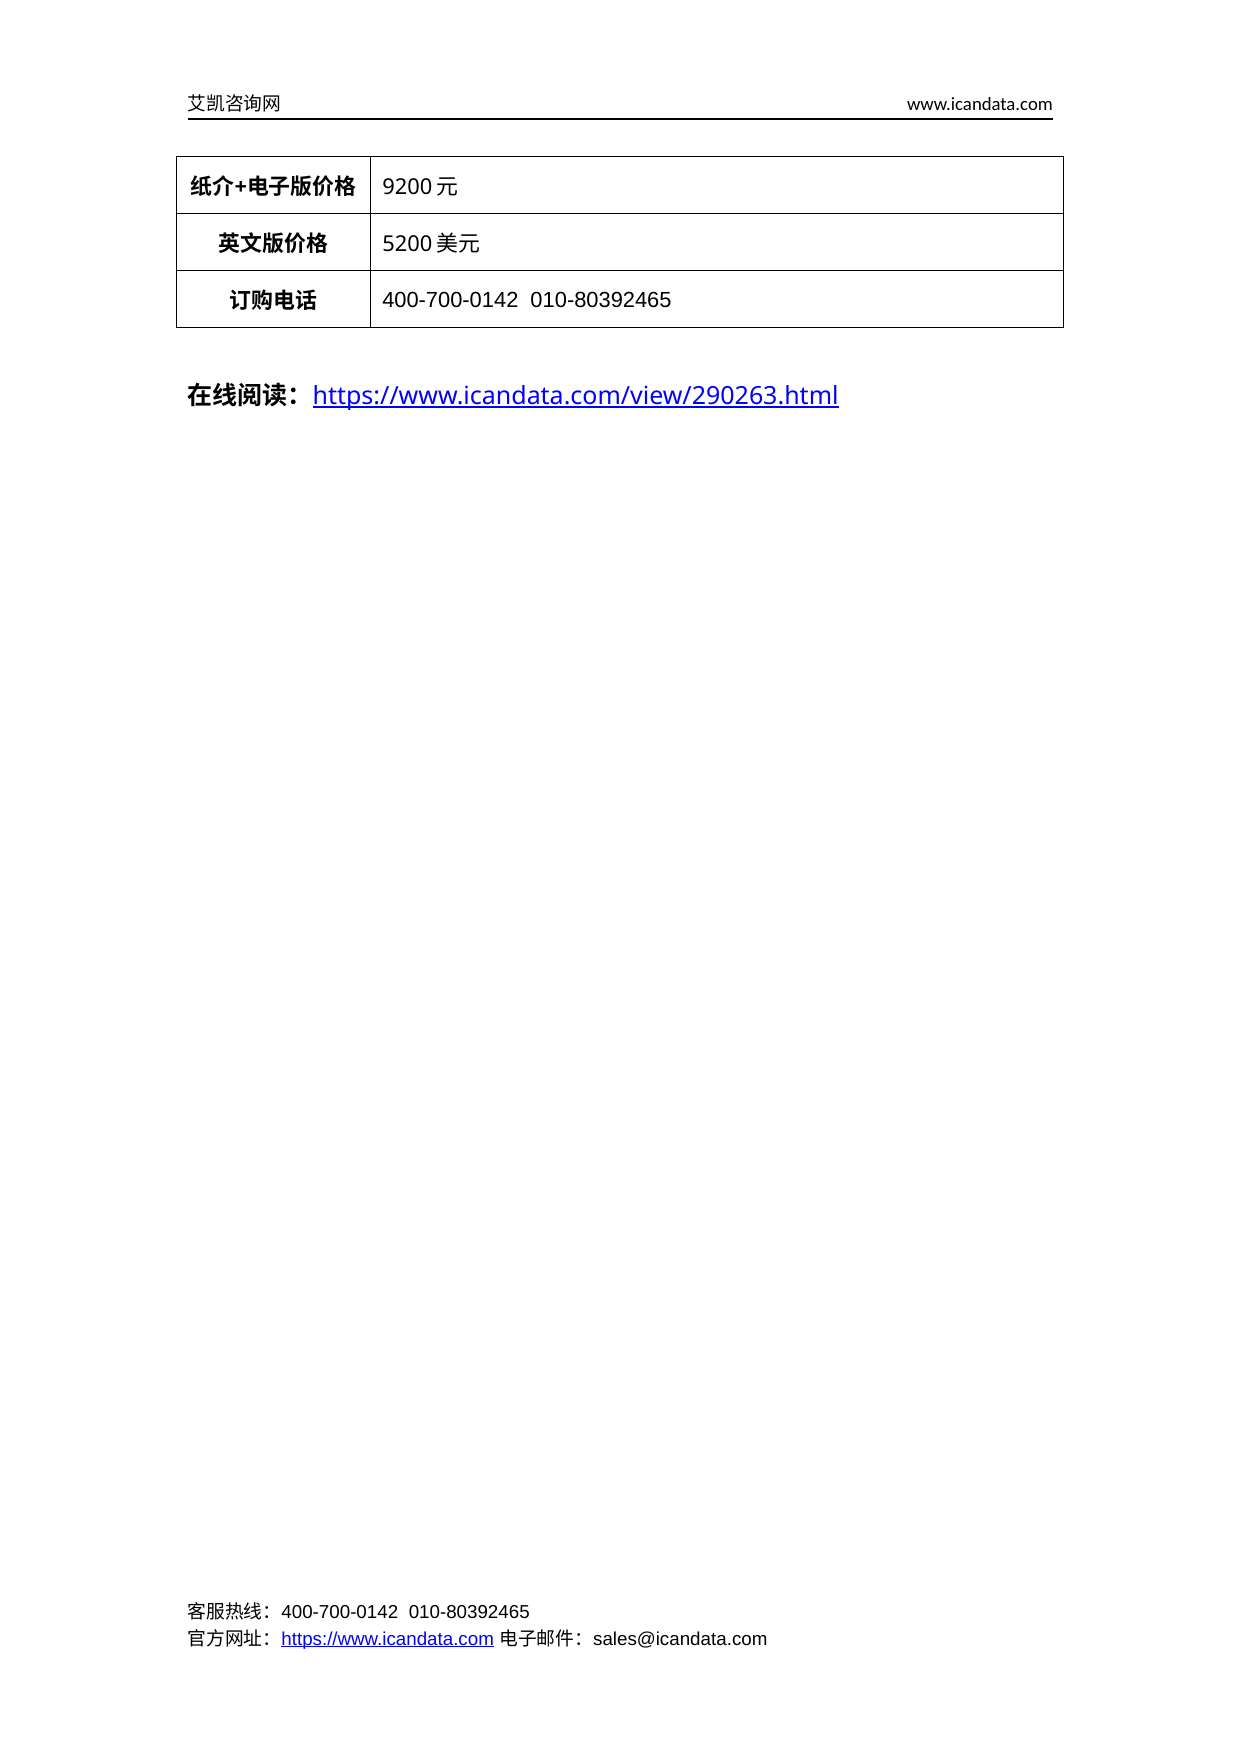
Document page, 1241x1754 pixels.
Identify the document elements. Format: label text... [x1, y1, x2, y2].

table_cell 5200美元 [371, 214, 1063, 270]
table_cell 订购电话 [177, 271, 370, 327]
table_cell 9200元 [371, 157, 1063, 213]
table_cell 英文版价格 [177, 214, 370, 270]
table_cell 纸介+电子版价格 [177, 157, 370, 213]
text 在线阅读：https://www.icandata.com/view/290263.html [187, 361, 1053, 426]
table_cell 400-700-0142 010-80392465 [371, 271, 1063, 327]
